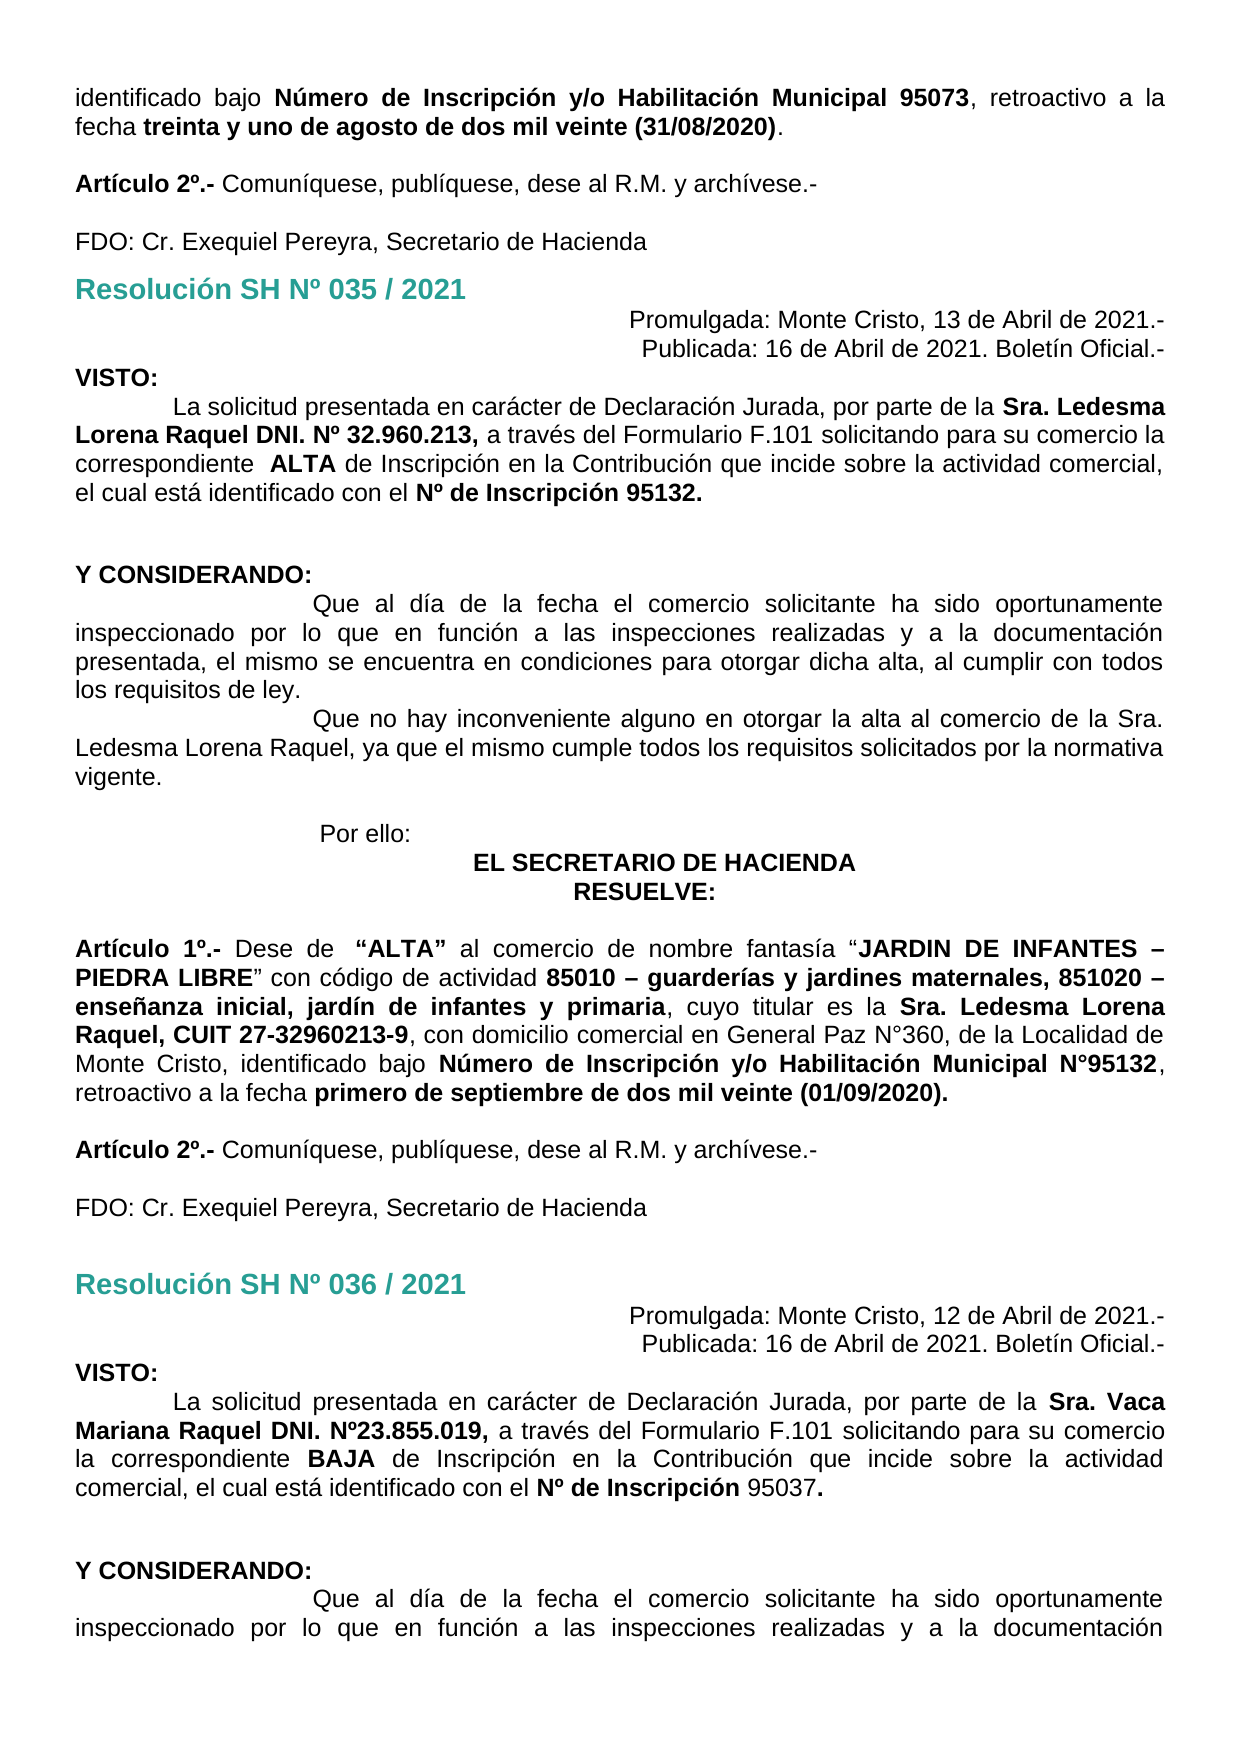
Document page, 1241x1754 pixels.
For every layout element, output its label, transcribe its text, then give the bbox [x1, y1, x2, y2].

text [75, 83, 1165, 140]
text Publicada: 16 de Abril de 2021. Boletín Oficial.- [75, 334, 1165, 363]
text La solicitud presentada en carácter de Declaración Jurada, por parte de la Sra. Ledesma Lorena Raquel DNI. Nº 32.960.213, a través del Formulario F.101 solicitando para su comercio la correspondiente ALTA de Inscripción en la Contribución que incide sobre la actividad comercial, el cual está identificado con el Nº de Inscripción 95132. [75, 392, 1165, 507]
text Y CONSIDERANDO: [75, 560, 1165, 589]
text FDO: Cr. Exequiel Pereyra, Secretario de Hacienda [75, 226, 1165, 255]
text La solicitud presentada en carácter de Declaración Jurada, por parte de la Sra. Vaca Mariana Raquel DNI. Nº23.855.019, a través del Formulario F.101 solicitando para su comercio la correspondiente BAJA de Inscripción en la Contribución que incide sobre la actividad comercial, el cual está identificado con el Nº de Inscripción 95037. [75, 1387, 1165, 1502]
text EL SECRETARIO DE HACIENDA [75, 848, 1165, 877]
text Promulgada: Monte Cristo, 12 de Abril de 2021.- [75, 1301, 1165, 1329]
text VISTO: [75, 1358, 1165, 1387]
text VISTO: [75, 363, 1165, 392]
text Que al día de la fecha el comercio solicitante ha sido oportunamente inspeccionado por lo que en función a las inspecciones realizadas y a la documentación presentada, el mismo se encuentra en condiciones para otorgar dicha alta, al cumplir con todos los requisitos de ley. [75, 589, 1165, 704]
text FDO: Cr. Exequiel Pereyra, Secretario de Hacienda [75, 1193, 1165, 1222]
text Artículo 1º.- Dese de “ALTA” al comercio de nombre fantasía “JARDIN DE INFANTES – PIEDRA LIBRE” con código de actividad 85010 – guarderías y jardines maternales, 851020 – enseñanza inicial, jardín de infantes y primaria, cuyo titular es la Sra. Ledesma Lorena Raquel, CUIT 27-32960213-9, con domicilio comercial en General Paz N°360, de la Localidad de Monte Cristo, identificado bajo Número de Inscripción y/o Habilitación Municipal N°95132, retroactivo a la fecha primero de septiembre de dos mil veinte (01/09/2020). [75, 934, 1165, 1107]
text Y CONSIDERANDO: [75, 1556, 1165, 1584]
text Artículo 2º.- Comuníquese, publíquese, dese al R.M. y archívese.- [75, 169, 1165, 198]
text Que no hay inconveniente alguno en otorgar la alta al comercio de la Sra. Ledesma Lorena Raquel, ya que el mismo cumple todos los requisitos solicitados por la normativa vigente. [75, 704, 1165, 790]
text Artículo 2º.- Comuníquese, publíquese, dese al R.M. y archívese.- [75, 1135, 1165, 1164]
subtitle Resolución SH Nº 036 / 2021 [75, 1267, 1165, 1301]
text Por ello: [75, 819, 1165, 848]
subtitle Resolución SH Nº 035 / 2021 [75, 272, 1165, 305]
text Publicada: 16 de Abril de 2021. Boletín Oficial.- [75, 1329, 1165, 1358]
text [75, 1584, 1165, 1642]
text RESUELVE: [75, 877, 1165, 905]
text Promulgada: Monte Cristo, 13 de Abril de 2021.- [75, 305, 1165, 334]
